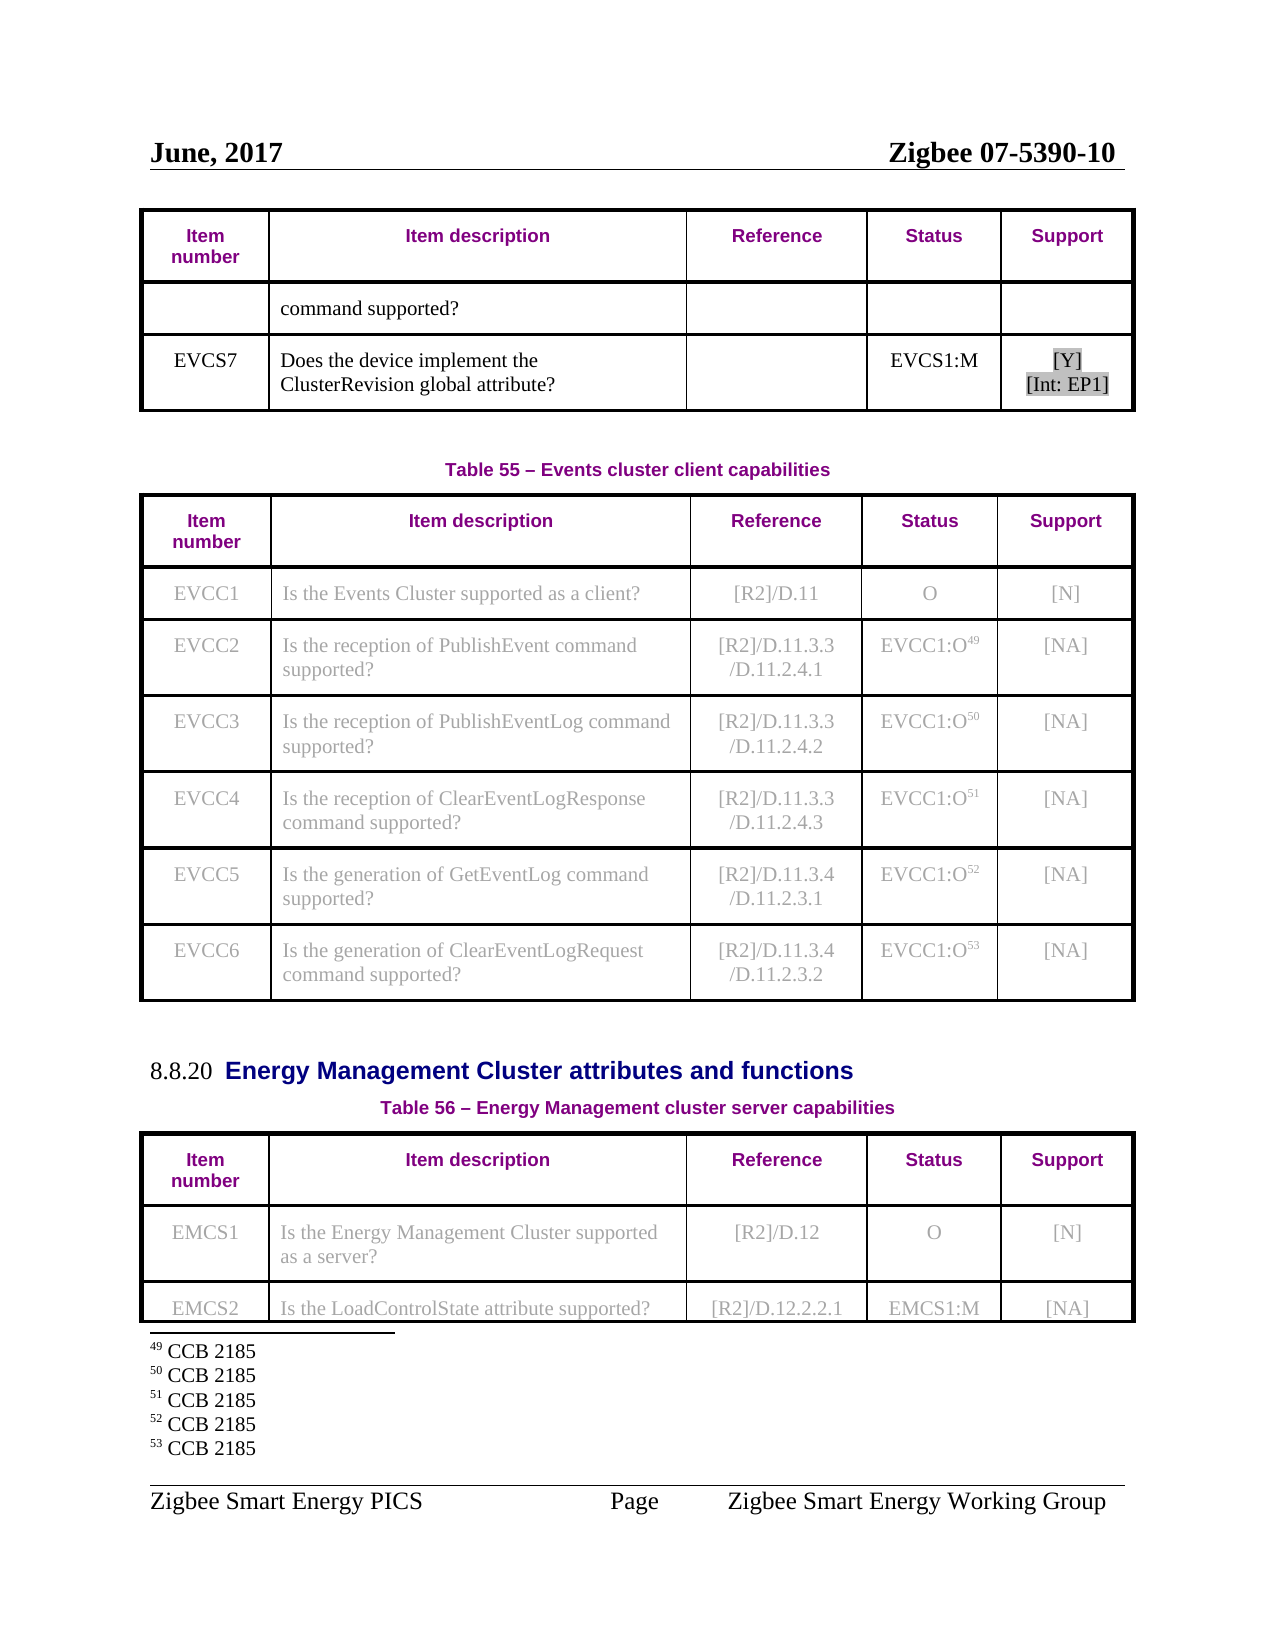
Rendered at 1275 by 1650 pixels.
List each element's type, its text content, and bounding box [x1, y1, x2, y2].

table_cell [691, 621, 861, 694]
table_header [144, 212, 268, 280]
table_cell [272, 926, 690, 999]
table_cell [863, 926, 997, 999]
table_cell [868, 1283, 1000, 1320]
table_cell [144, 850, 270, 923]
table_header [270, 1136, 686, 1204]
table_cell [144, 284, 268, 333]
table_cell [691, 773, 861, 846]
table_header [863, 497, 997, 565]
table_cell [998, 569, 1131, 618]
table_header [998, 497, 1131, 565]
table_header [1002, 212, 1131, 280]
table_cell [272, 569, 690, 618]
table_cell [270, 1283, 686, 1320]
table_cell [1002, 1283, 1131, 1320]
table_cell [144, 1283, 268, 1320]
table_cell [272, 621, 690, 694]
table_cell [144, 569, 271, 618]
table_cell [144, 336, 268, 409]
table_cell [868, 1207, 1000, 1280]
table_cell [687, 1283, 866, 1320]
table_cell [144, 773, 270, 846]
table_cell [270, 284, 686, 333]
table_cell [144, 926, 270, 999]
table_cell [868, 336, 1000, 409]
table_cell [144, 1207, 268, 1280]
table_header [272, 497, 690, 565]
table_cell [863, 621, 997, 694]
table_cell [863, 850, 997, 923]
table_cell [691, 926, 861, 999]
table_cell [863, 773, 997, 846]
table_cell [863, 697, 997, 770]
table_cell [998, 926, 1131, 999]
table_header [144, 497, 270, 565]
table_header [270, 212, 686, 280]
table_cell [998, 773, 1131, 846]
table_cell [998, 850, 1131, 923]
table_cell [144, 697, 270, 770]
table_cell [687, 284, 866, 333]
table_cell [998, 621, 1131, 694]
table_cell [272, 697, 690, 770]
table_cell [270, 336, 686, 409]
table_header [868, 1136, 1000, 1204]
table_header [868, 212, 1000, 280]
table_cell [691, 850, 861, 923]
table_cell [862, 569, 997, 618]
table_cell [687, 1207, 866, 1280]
subtitle Energy Management Cluster attributes and functions [150, 1056, 1125, 1084]
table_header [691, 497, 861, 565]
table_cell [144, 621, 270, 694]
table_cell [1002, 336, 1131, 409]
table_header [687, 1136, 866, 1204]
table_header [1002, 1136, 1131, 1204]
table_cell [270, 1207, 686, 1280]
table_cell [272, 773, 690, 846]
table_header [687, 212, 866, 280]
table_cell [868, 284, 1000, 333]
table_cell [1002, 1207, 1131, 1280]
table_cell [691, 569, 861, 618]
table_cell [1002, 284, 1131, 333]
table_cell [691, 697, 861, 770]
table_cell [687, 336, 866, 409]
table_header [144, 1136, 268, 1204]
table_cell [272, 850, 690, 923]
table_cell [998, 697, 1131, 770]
